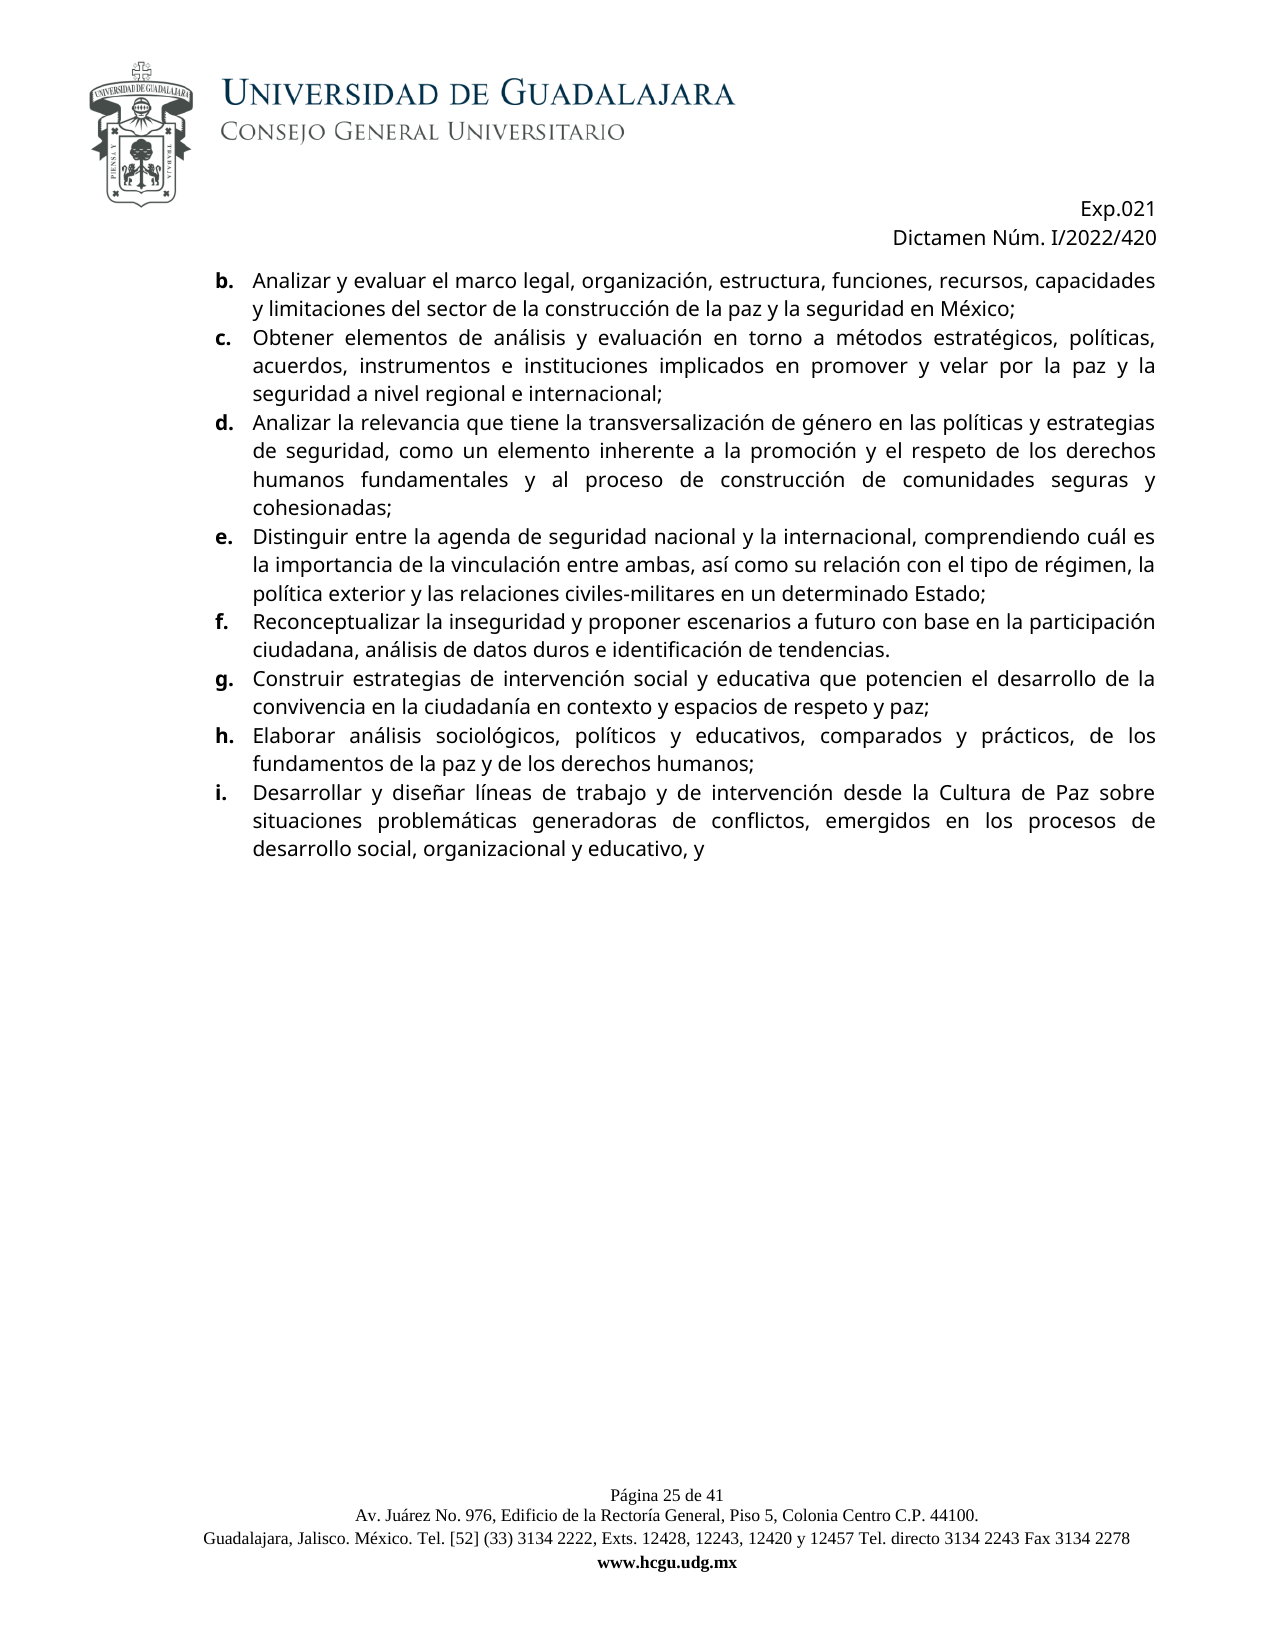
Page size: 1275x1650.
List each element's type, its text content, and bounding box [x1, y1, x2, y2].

picture [1, 1, 1274, 268]
list Desarrollar y diseñar líneas de trabajo y de intervención desde la Cultura de Paz sobre situaciones problemáticas generadoras de conflictos, emergidos en los procesos de desarrollo social, organizacional y educativo, y [215, 778, 1157, 863]
list Distinguir entre la agenda de seguridad nacional y la internacional, comprendiendo cuál es la importancia de la vinculación entre ambas, así como su relación con el tipo de régimen, la política exterior y las relaciones civiles-militares en un determinado Estado; [215, 522, 1157, 607]
list Construir estrategias de intervención social y educativa que potencien el desarrollo de la convivencia en la ciudadanía en contexto y espacios de respeto y paz; [215, 664, 1157, 721]
list Obtener elementos de análisis y evaluación en torno a métodos estratégicos, políticas, acuerdos, instrumentos e instituciones implicados en promover y velar por la paz y la seguridad a nivel regional e internacional; [215, 323, 1157, 408]
list Reconceptualizar la inseguridad y proponer escenarios a futuro con base en la participación ciudadana, análisis de datos duros e identificación de tendencias. [215, 607, 1157, 664]
list Elaborar análisis sociológicos, políticos y educativos, comparados y prácticos, de los fundamentos de la paz y de los derechos humanos; [215, 721, 1157, 778]
list Analizar la relevancia que tiene la transversalización de género en las políticas y estrategias de seguridad, como un elemento inherente a la promoción y el respeto de los derechos humanos fundamentales y al proceso de construcción de comunidades seguras y cohesionadas; [215, 408, 1157, 522]
list Analizar y evaluar el marco legal, organización, estructura, funciones, recursos, capacidades y limitaciones del sector de la construcción de la paz y la seguridad en México; [215, 266, 1157, 323]
